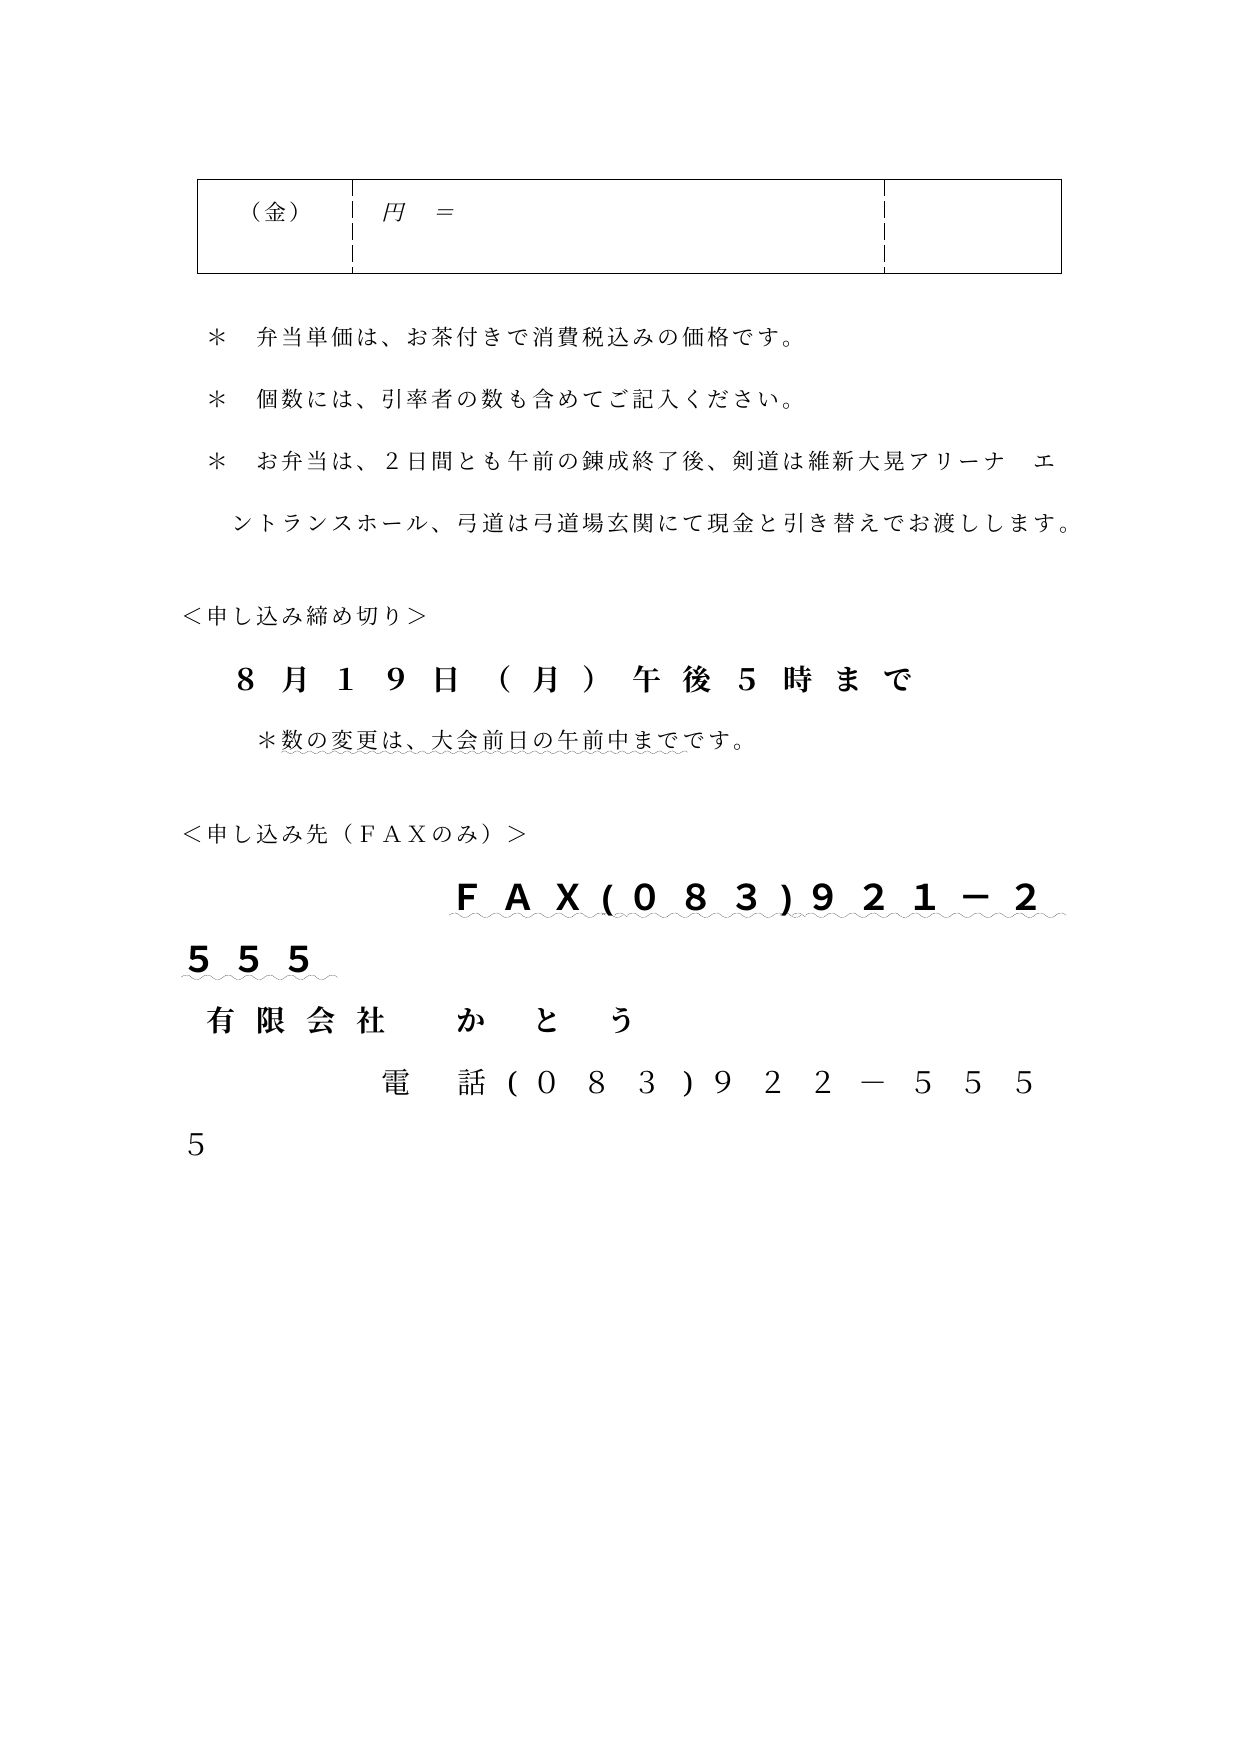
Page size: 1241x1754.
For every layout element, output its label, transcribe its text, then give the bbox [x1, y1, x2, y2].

text ＊数の変更は、大会前日の午前中までです。 [181, 708, 1059, 770]
text 有限会社 か と う [181, 988, 1059, 1050]
table_cell ８／２３ （金） [198, 180, 353, 273]
text ＦＡＸ(０８３)９２１－２５５５ [181, 863, 1059, 988]
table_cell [353, 180, 884, 273]
text ＊ 弁当単価は、お茶付きで消費税込みの価格です。 [181, 305, 1059, 367]
table_cell 円 [884, 180, 1061, 273]
text ＊ お弁当は、２日間とも午前の錬成終了後、剣道は維新大晃アリーナ エントランスホール、弓道は弓道場玄関にて現金と引き替えでお渡しします。 [181, 429, 1059, 553]
text ＜申し込み先（ＦＡＸのみ）＞ [181, 801, 1059, 863]
text ＜申し込み締め切り＞ [181, 584, 1059, 646]
text ８月１９日（月）午後５時まで [181, 646, 1059, 708]
text ＊ 個数には、引率者の数も含めてご記入ください。 [181, 367, 1059, 429]
text 電 話(０８３)９２２－５５５５ [181, 1050, 1059, 1174]
